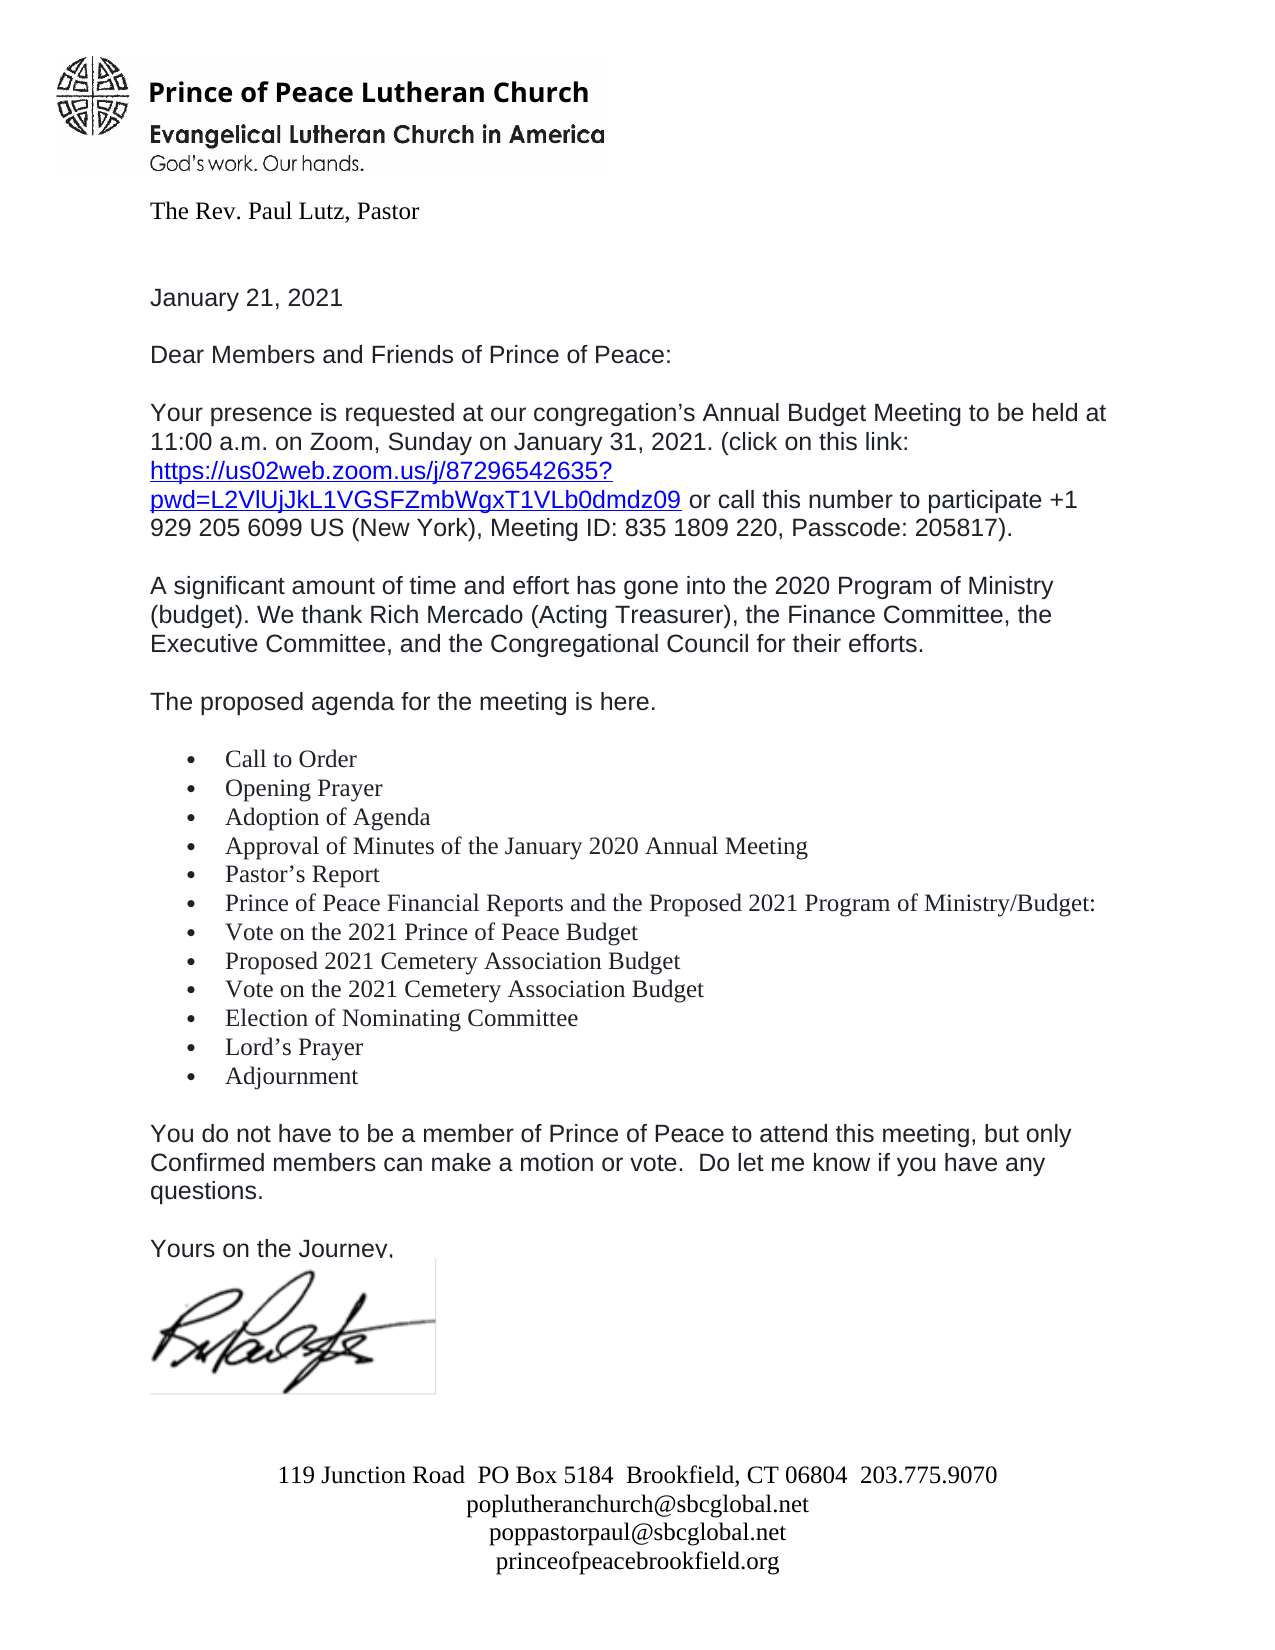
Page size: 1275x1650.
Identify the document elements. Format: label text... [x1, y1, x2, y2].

list Pastor’s Report [187, 859, 1125, 888]
list Election of Nominating Committee [187, 1003, 1125, 1032]
list Vote on the 2021 Cemetery Association Budget [187, 974, 1125, 1003]
list Adoption of Agenda [187, 802, 1125, 831]
list Proposed 2021 Cemetery Association Budget [187, 946, 1125, 974]
picture [150, 1258, 438, 1396]
text The proposed agenda for the meeting is here. [150, 687, 1125, 715]
list Vote on the 2021 Prince of Peace Budget [187, 917, 1125, 946]
text The Rev. Paul Lutz, Pastor [150, 196, 1125, 224]
picture [56, 56, 608, 171]
text A significant amount of time and effort has gone into the 2020 Program of Ministry (budget). We thank Rich Mercado (Acting Treasurer), the Finance Committee, the Executive Committee, and the Congregational Council for their efforts. [150, 571, 1125, 657]
list Approval of Minutes of the January 2020 Annual Meeting [187, 831, 1125, 859]
list Opening Prayer [187, 773, 1125, 802]
text Dear Members and Friends of Prince of Peace: [150, 340, 1125, 369]
text January 21, 2021 [150, 282, 1125, 311]
list Call to Order [187, 744, 1125, 773]
text Your presence is requested at our congregation’s Annual Budget Meeting to be held at 11:00 a.m. on Zoom, Sunday on January 31, 2021. (click on this link: https://us02web.zoom.us/j/87296542635?pwd=L2VlUjJkL1VGSFZmbWgxT1VLb0dmdz09 or call this number to participate +1 929 205 6099 US (New York), Meeting ID: 835 1809 220, Passcode: 205817). [150, 398, 1125, 542]
text You do not have to be a member of Prince of Peace to attend this meeting, but only Confirmed members can make a motion or vote. Do let me know if you have any questions. [150, 1119, 1125, 1205]
text Yours on the Journey, [150, 1234, 1125, 1263]
list Prince of Peace Financial Reports and the Proposed 2021 Program of Ministry/Budget: [187, 888, 1125, 917]
list Lord’s Prayer [187, 1032, 1125, 1061]
list Adjournment [187, 1061, 1125, 1089]
